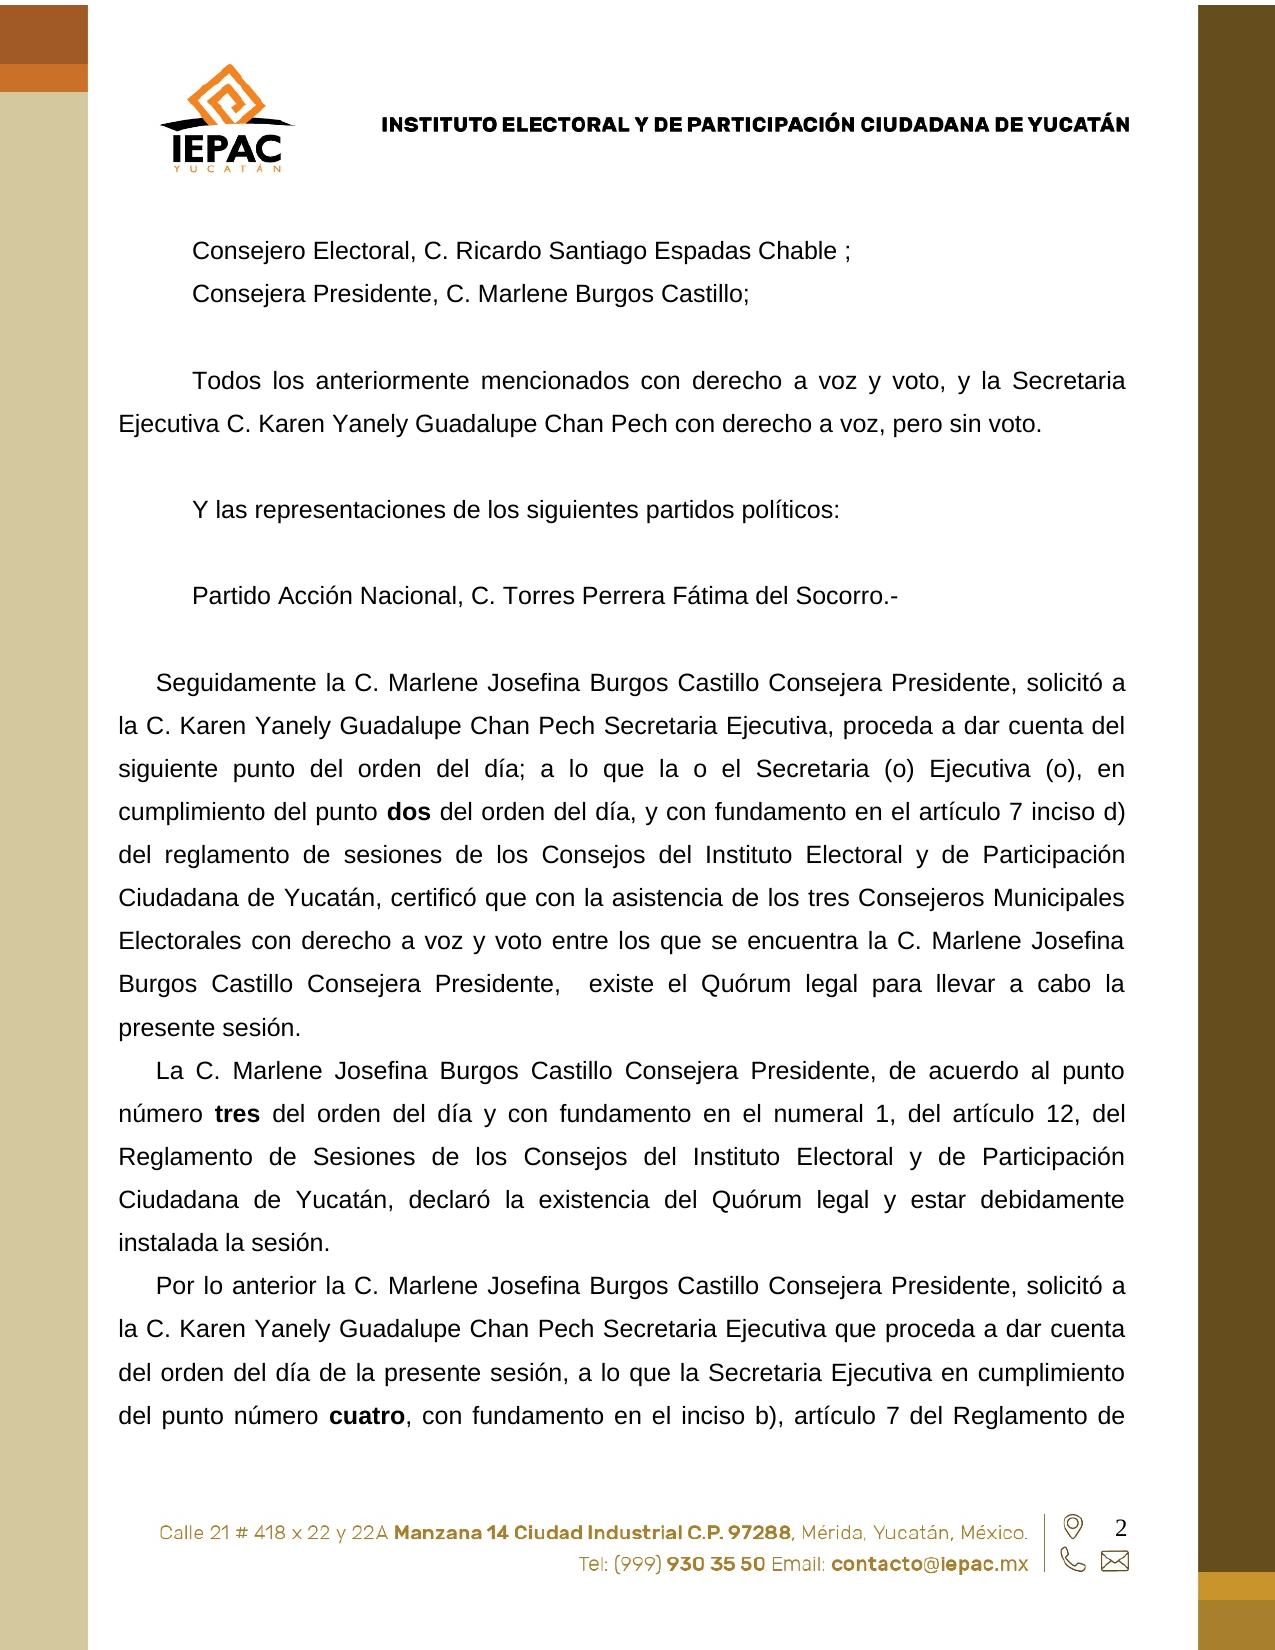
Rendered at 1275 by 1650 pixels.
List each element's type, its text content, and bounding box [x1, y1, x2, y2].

text Todos los anteriormente mencionados con derecho a voz y voto, y la Secretaria Ejecutiva C. Karen Yanely Guadalupe Chan Pech con derecho a voz, pero sin voto. [118, 366, 1127, 437]
text Consejera Presidente, C. Marlene Burgos Castillo; [118, 279, 1127, 308]
text La C. Marlene Josefina Burgos Castillo Consejera Presidente, de acuerdo al punto número tres del orden del día y con fundamento en el numeral 1, del artículo 12, del Reglamento de Sesiones de los Consejos del Instituto Electoral y de Participación Ciudadana de Yucatán, declaró la existencia del Quórum legal y estar debidamente instalada la sesión. [118, 1056, 1127, 1257]
text Y las representaciones de los siguientes partidos políticos: [118, 495, 1127, 524]
picture [0, 5, 1275, 1650]
text Consejero Electoral, C. Ricardo Santiago Espadas Chable ; [118, 236, 1127, 265]
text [118, 1271, 1127, 1429]
text Seguidamente la C. Marlene Josefina Burgos Castillo Consejera Presidente, solicitó a la C. Karen Yanely Guadalupe Chan Pech Secretaria Ejecutiva, proceda a dar cuenta del siguiente punto del orden del día; a lo que la o el Secretaria (o) Ejecutiva (o), en cumplimiento del punto dos del orden del día, y con fundamento en el artículo 7 inciso d) del reglamento de sesiones de los Consejos del Instituto Electoral y de Participación Ciudadana de Yucatán, certificó que con la asistencia de los tres Consejeros Municipales Electorales con derecho a voz y voto entre los que se encuentra la C. Marlene Josefina Burgos Castillo Consejera Presidente, existe el Quórum legal para llevar a cabo la presente sesión. [118, 667, 1127, 1041]
text Partido Acción Nacional, C. Torres Perrera Fátima del Socorro.- [118, 581, 1127, 610]
